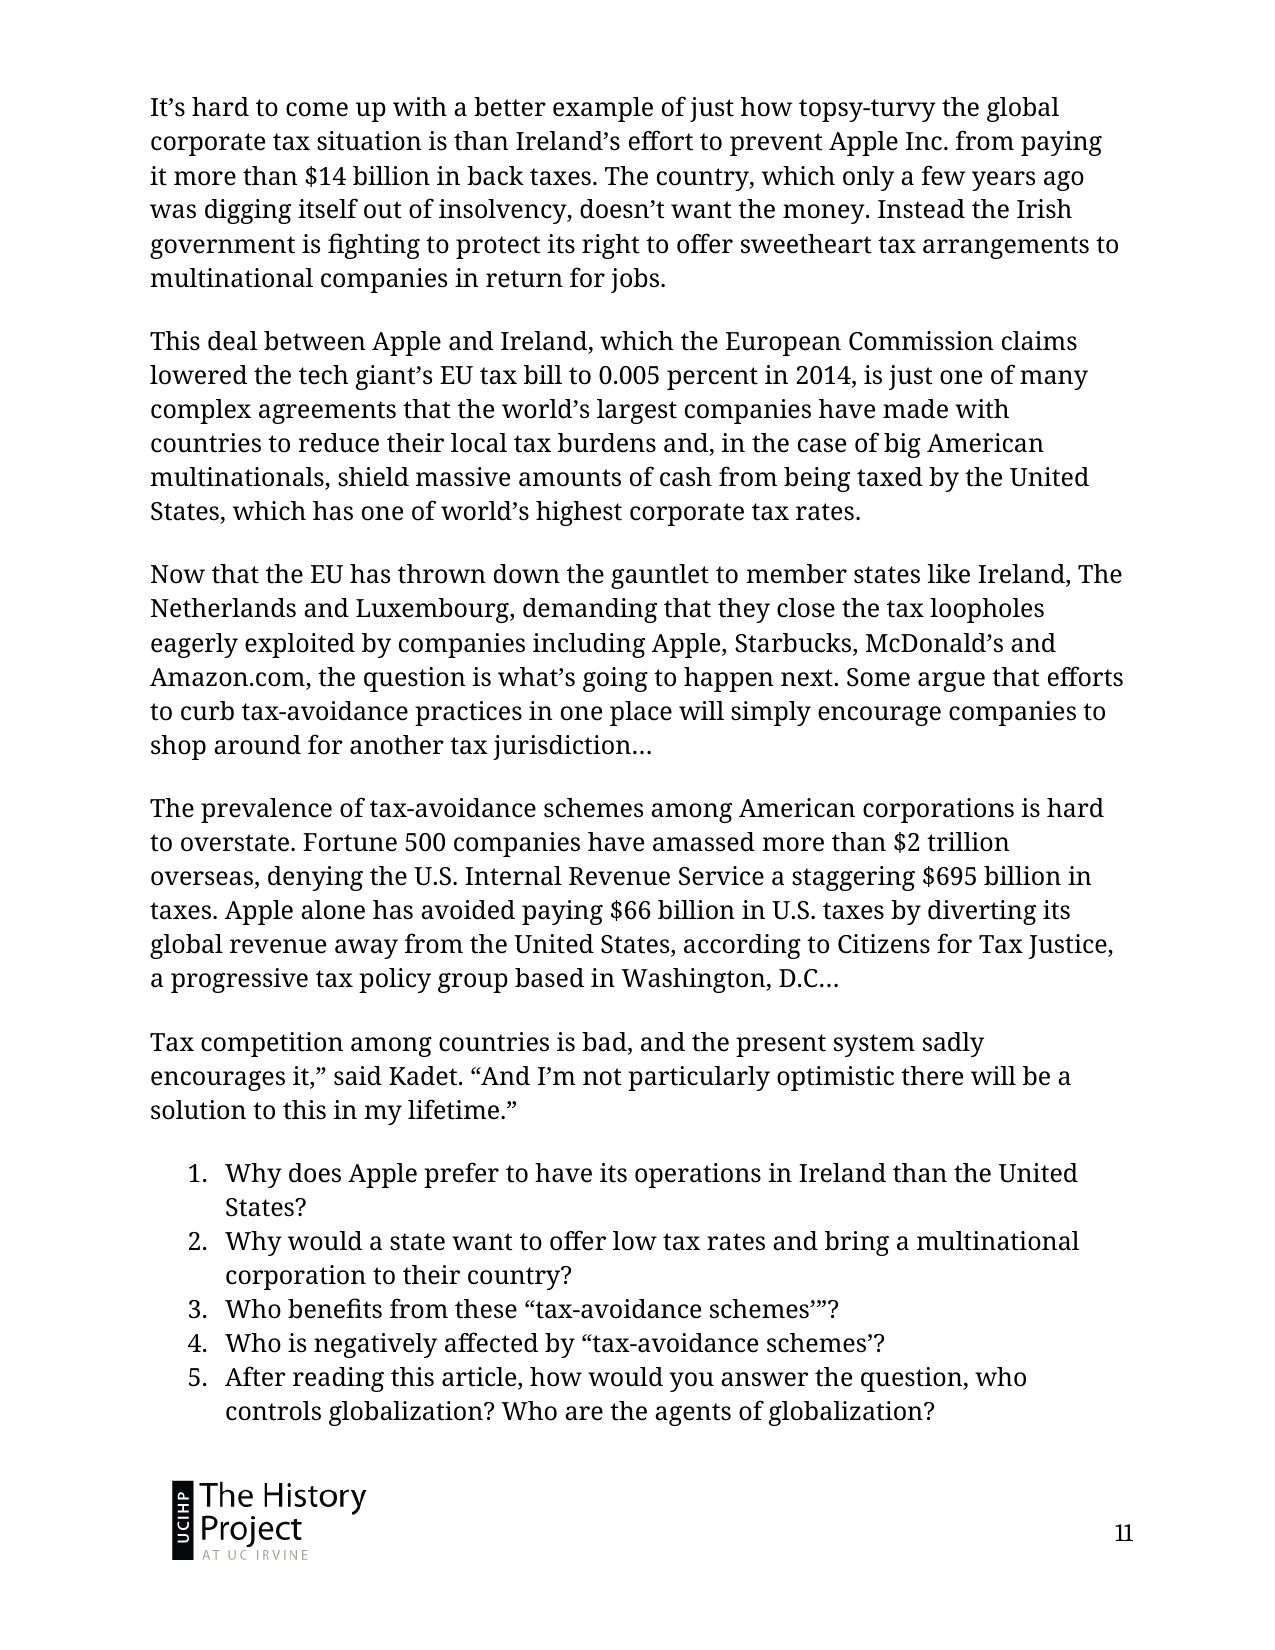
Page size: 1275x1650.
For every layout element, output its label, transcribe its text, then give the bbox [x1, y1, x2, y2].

list Why would a state want to offer low tax rates and bring a multinational corporation to their country? [187, 1253, 1125, 1321]
text Tax competition among countries is bad, and the present system sadly encourages it,” said Kadet. “And I’m not particularly optimistic there will be a solution to this in my lifetime.” [150, 1024, 1125, 1126]
picture [150, 1465, 384, 1575]
list Who benefits from these “tax-avoidance schemes’”? [187, 1350, 1125, 1384]
text Now that the EU has thrown down the gauntlet to member states like Ireland, The Netherlands and Luxembourg, demanding that they close the tax loopholes eagerly exploited by companies including Apple, Starbucks, McDonald’s and Amazon.com, the question is what’s going to happen next. Some argue that efforts to curb tax-avoidance practices in one place will simply encourage companies to shop around for another tax jurisdiction… [150, 557, 1125, 761]
text This deal between Apple and Ireland, which the European Commission claims lowered the tech giant’s EU tax bill to 0.005 percent in 2014, is just one of many complex agreements that the world’s largest companies have made with countries to reduce their local tax burdens and, in the case of big American multinationals, shield massive amounts of cash from being taxed by the United States, which has one of world’s highest corporate tax rates. [150, 323, 1125, 528]
text The prevalence of tax-avoidance schemes among American corporations is hard to overstate. Fortune 500 companies have amassed more than $2 trillion overseas, denying the U.S. Internal Revenue Service a staggering $695 billion in taxes. Apple alone has avoided paying $66 billion in U.S. taxes by diverting its global revenue away from the United States, according to Citizens for Tax Justice, a progressive tax policy group based in Washington, D.C… [150, 791, 1125, 995]
list Why does Apple prefer to have its operations in Ireland than the United States? [187, 1156, 1125, 1224]
list Who is negatively affected by “tax-avoidance schemes’? [187, 1384, 1125, 1418]
text It’s hard to come up with a better example of just how topsy-turvy the global corporate tax situation is than Ireland’s effort to prevent Apple Inc. from paying it more than $14 billion in back taxes. The country, which only a few years ago was digging itself out of insolvency, doesn’t want the money. Instead the Irish government is fighting to protect its right to offer sweetheart tax arrangements to multinational companies in return for jobs. [150, 90, 1125, 294]
